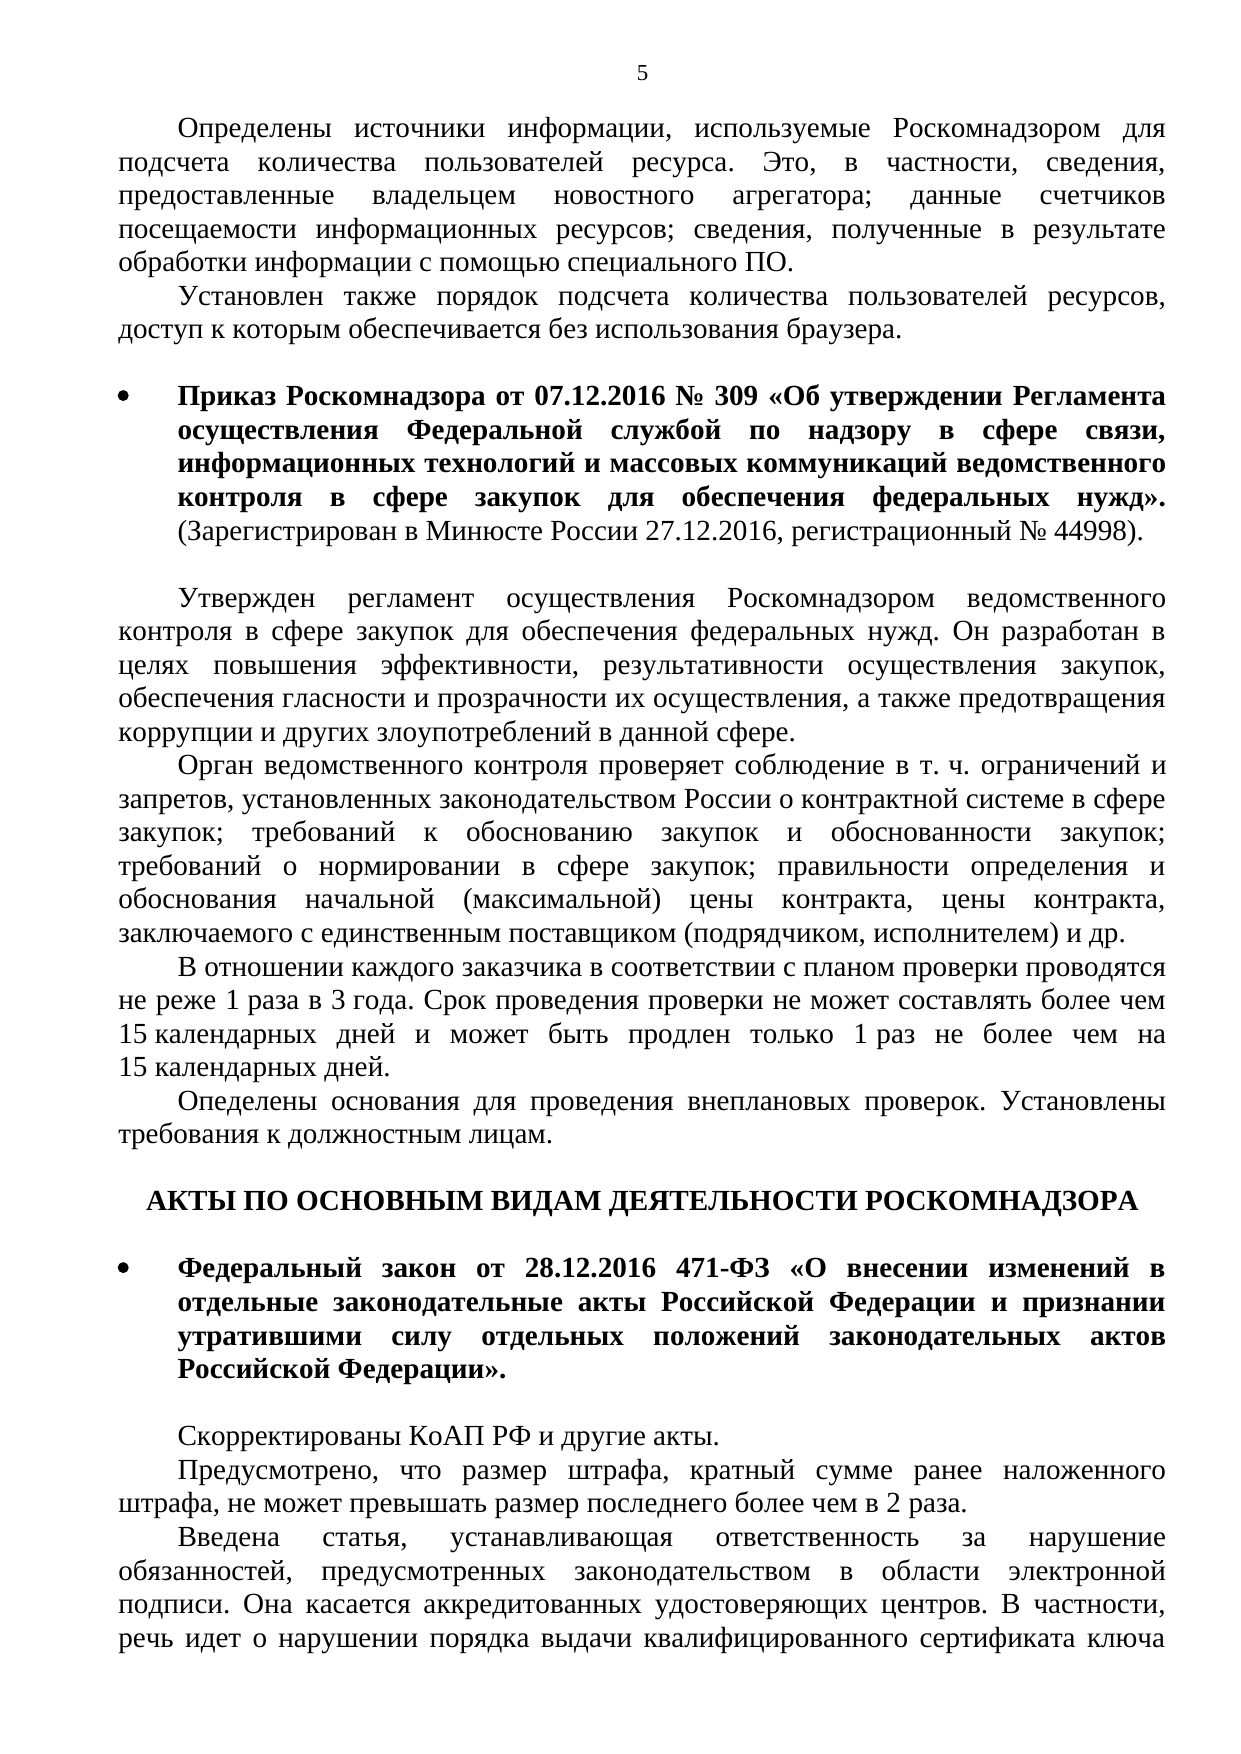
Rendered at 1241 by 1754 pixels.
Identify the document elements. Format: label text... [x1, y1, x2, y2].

text Предусмотрено, что размер штрафа, кратный сумме ранее наложенного штрафа, не может превышать размер последнего более чем в 2 раза. [118, 1452, 1167, 1519]
text Орган ведомственного контроля проверяет соблюдение в т. ч. ограничений и запретов, установленных законодательством России о контрактной системе в сфере закупок; требований к обоснованию закупок и обоснованности закупок; требований о нормировании в сфере закупок; правильности определения и обоснования начальной (максимальной) цены контракта, цены контракта, заключаемого с единственным поставщиком (подрядчиком, исполнителем) и др. [118, 747, 1167, 949]
text Скорректированы КоАП РФ и другие акты. [118, 1418, 1167, 1452]
list Федеральный закон от 28.12.2016 471-ФЗ «О внесении изменений в отдельные законодательные акты Российской Федерации и признании утратившими силу отдельных положений законодательных актов Российской Федерации». [118, 1251, 1167, 1385]
text Утвержден регламент осуществления Роскомнадзором ведомственного контроля в сфере закупок для обеспечения федеральных нужд. Он разработан в целях повышения эффективности, результативности осуществления закупок, обеспечения гласности и прозрачности их осуществления, а также предотвращения коррупции и других злоупотреблений в данной сфере. [118, 580, 1167, 747]
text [118, 1519, 1167, 1653]
text В отношении каждого заказчика в соответствии с планом проверки проводятся не реже 1 раза в 3 года. Срок проведения проверки не может составлять более чем 15 календарных дней и может быть продлен только 1 раз не более чем на 15 календарных дней. [118, 949, 1167, 1083]
list Приказ Роскомнадзора от 07.12.2016 № 309 «Об утверждении Регламента осуществления Федеральной службой по надзору в сфере связи, информационных технологий и массовых коммуникаций ведомственного контроля в сфере закупок для обеспечения федеральных нужд». (Зарегистрирован в Минюсте России 27.12.2016, регистрационный № 44998). [118, 378, 1167, 546]
text Определены источники информации, используемые Роскомнадзором для подсчета количества пользователей ресурса. Это, в частности, сведения, предоставленные владельцем новостного агрегатора; данные счетчиков посещаемости информационных ресурсов; сведения, полученные в результате обработки информации с помощью специального ПО. [118, 110, 1167, 278]
text Опеделены основания для проведения внеплановых проверок. Установлены требования к должностным лицам. [118, 1083, 1167, 1150]
text АКТЫ ПО ОСНОВНЫМ ВИДАМ ДЕЯТЕЛЬНОСТИ РОСКОМНАДЗОРА [118, 1183, 1167, 1217]
text Установлен также порядок подсчета количества пользователей ресурсов, доступ к которым обеспечивается без использования браузера. [118, 278, 1167, 345]
